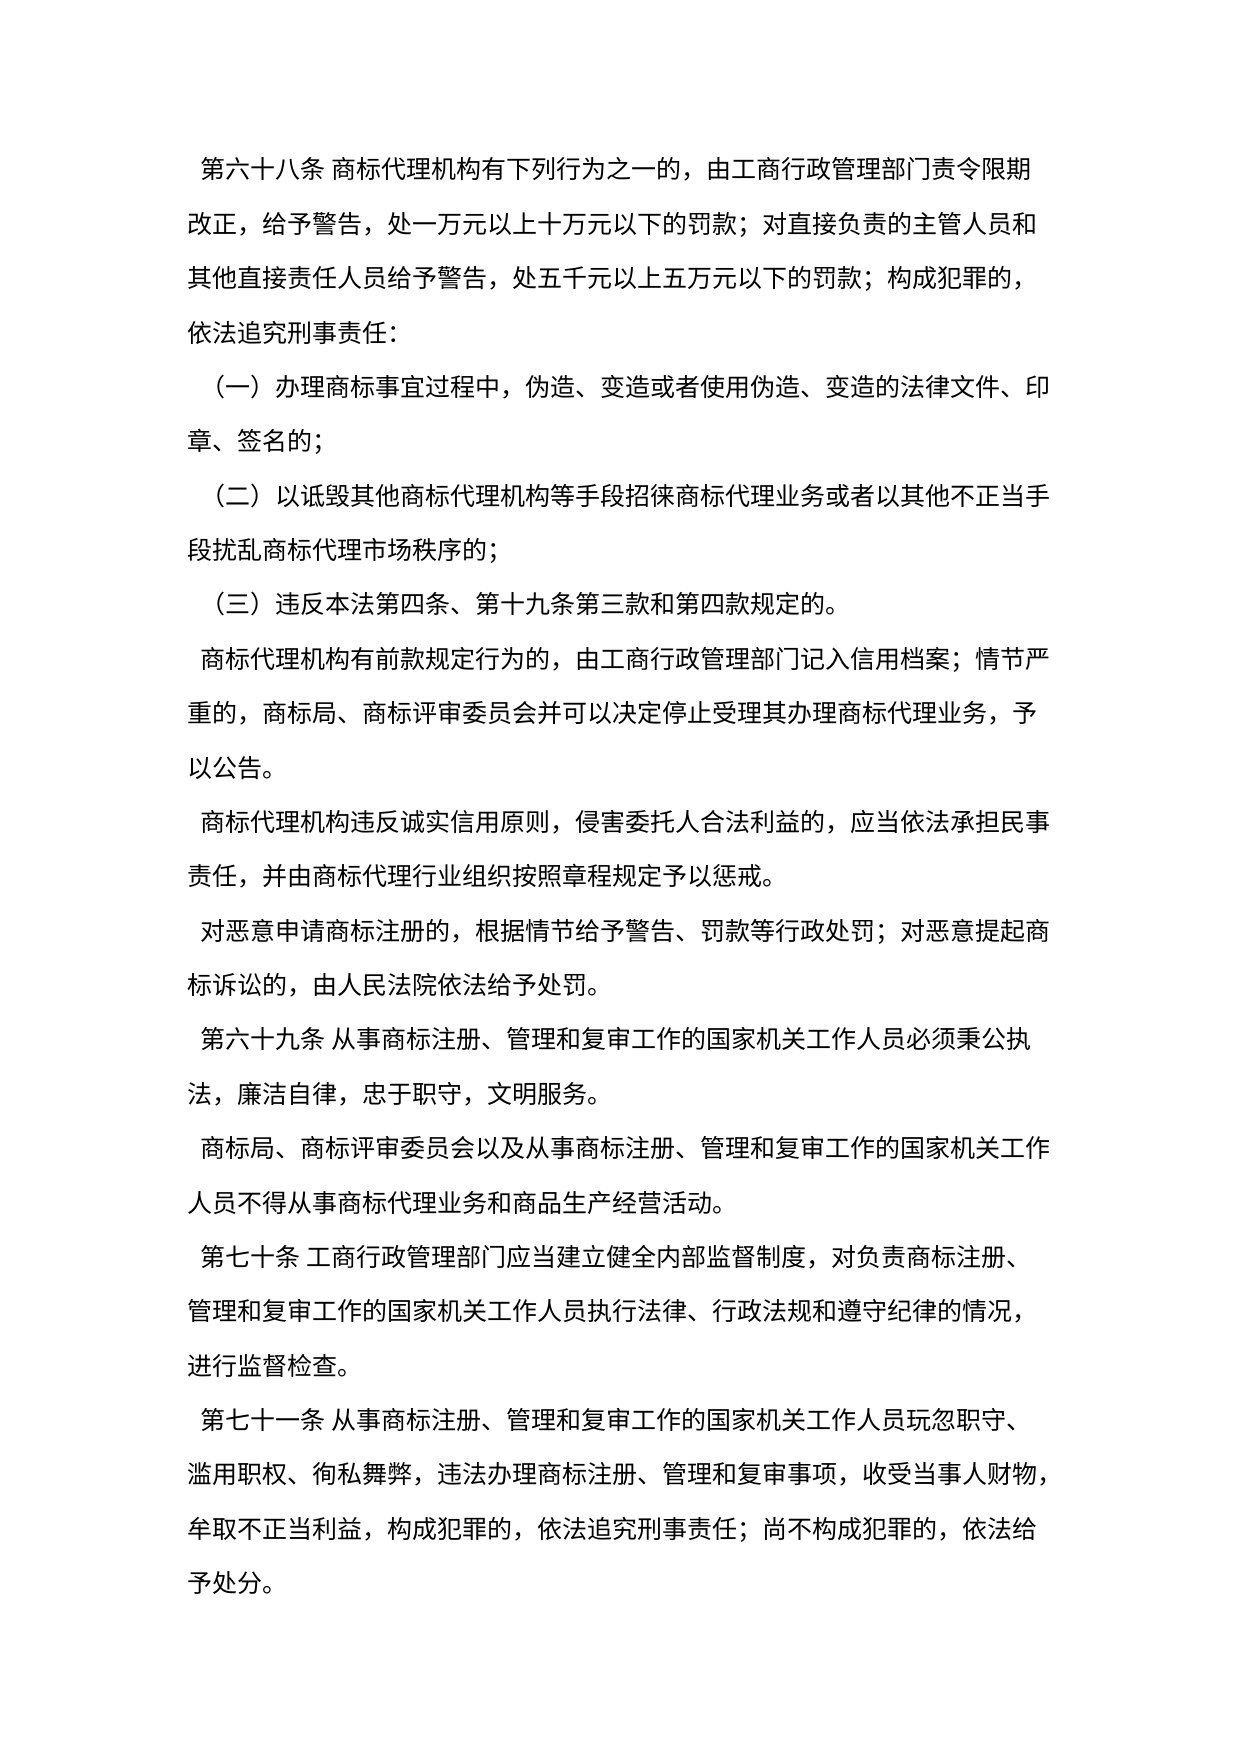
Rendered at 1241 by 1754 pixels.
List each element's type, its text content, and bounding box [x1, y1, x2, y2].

text 对恶意申请商标注册的，根据情节给予警告、罚款等行政处罚；对恶意提起商标诉讼的，由人民法院依法给予处罚。 [187, 911, 1053, 1002]
text 第七十条 工商行政管理部门应当建立健全内部监督制度，对负责商标注册、管理和复审工作的国家机关工作人员执行法律、行政法规和遵守纪律的情况，进行监督检查。 [187, 1237, 1053, 1382]
text 第六十八条 商标代理机构有下列行为之一的，由工商行政管理部门责令限期改正，给予警告，处一万元以上十万元以下的罚款；对直接负责的主管人员和其他直接责任人员给予警告，处五千元以上五万元以下的罚款；构成犯罪的，依法追究刑事责任： [187, 150, 1053, 349]
text （二）以诋毁其他商标代理机构等手段招徕商标代理业务或者以其他不正当手段扰乱商标代理市场秩序的； [187, 476, 1053, 567]
text （一）办理商标事宜过程中，伪造、变造或者使用伪造、变造的法律文件、印章、签名的； [187, 367, 1053, 458]
text 商标局、商标评审委员会以及从事商标注册、管理和复审工作的国家机关工作人员不得从事商标代理业务和商品生产经营活动。 [187, 1129, 1053, 1219]
text 第七十一条 从事商标注册、管理和复审工作的国家机关工作人员玩忽职守、滥用职权、徇私舞弊，违法办理商标注册、管理和复审事项，收受当事人财物，牟取不正当利益，构成犯罪的，依法追究刑事责任；尚不构成犯罪的，依法给予处分。 [187, 1401, 1053, 1600]
text （三）违反本法第四条、第十九条第三款和第四款规定的。 [187, 585, 1053, 621]
text 商标代理机构违反诚实信用原则，侵害委托人合法利益的，应当依法承担民事责任，并由商标代理行业组织按照章程规定予以惩戒。 [187, 802, 1053, 893]
text 商标代理机构有前款规定行为的，由工商行政管理部门记入信用档案；情节严重的，商标局、商标评审委员会并可以决定停止受理其办理商标代理业务，予以公告。 [187, 639, 1053, 784]
text 第六十九条 从事商标注册、管理和复审工作的国家机关工作人员必须秉公执法，廉洁自律，忠于职守，文明服务。 [187, 1020, 1053, 1111]
